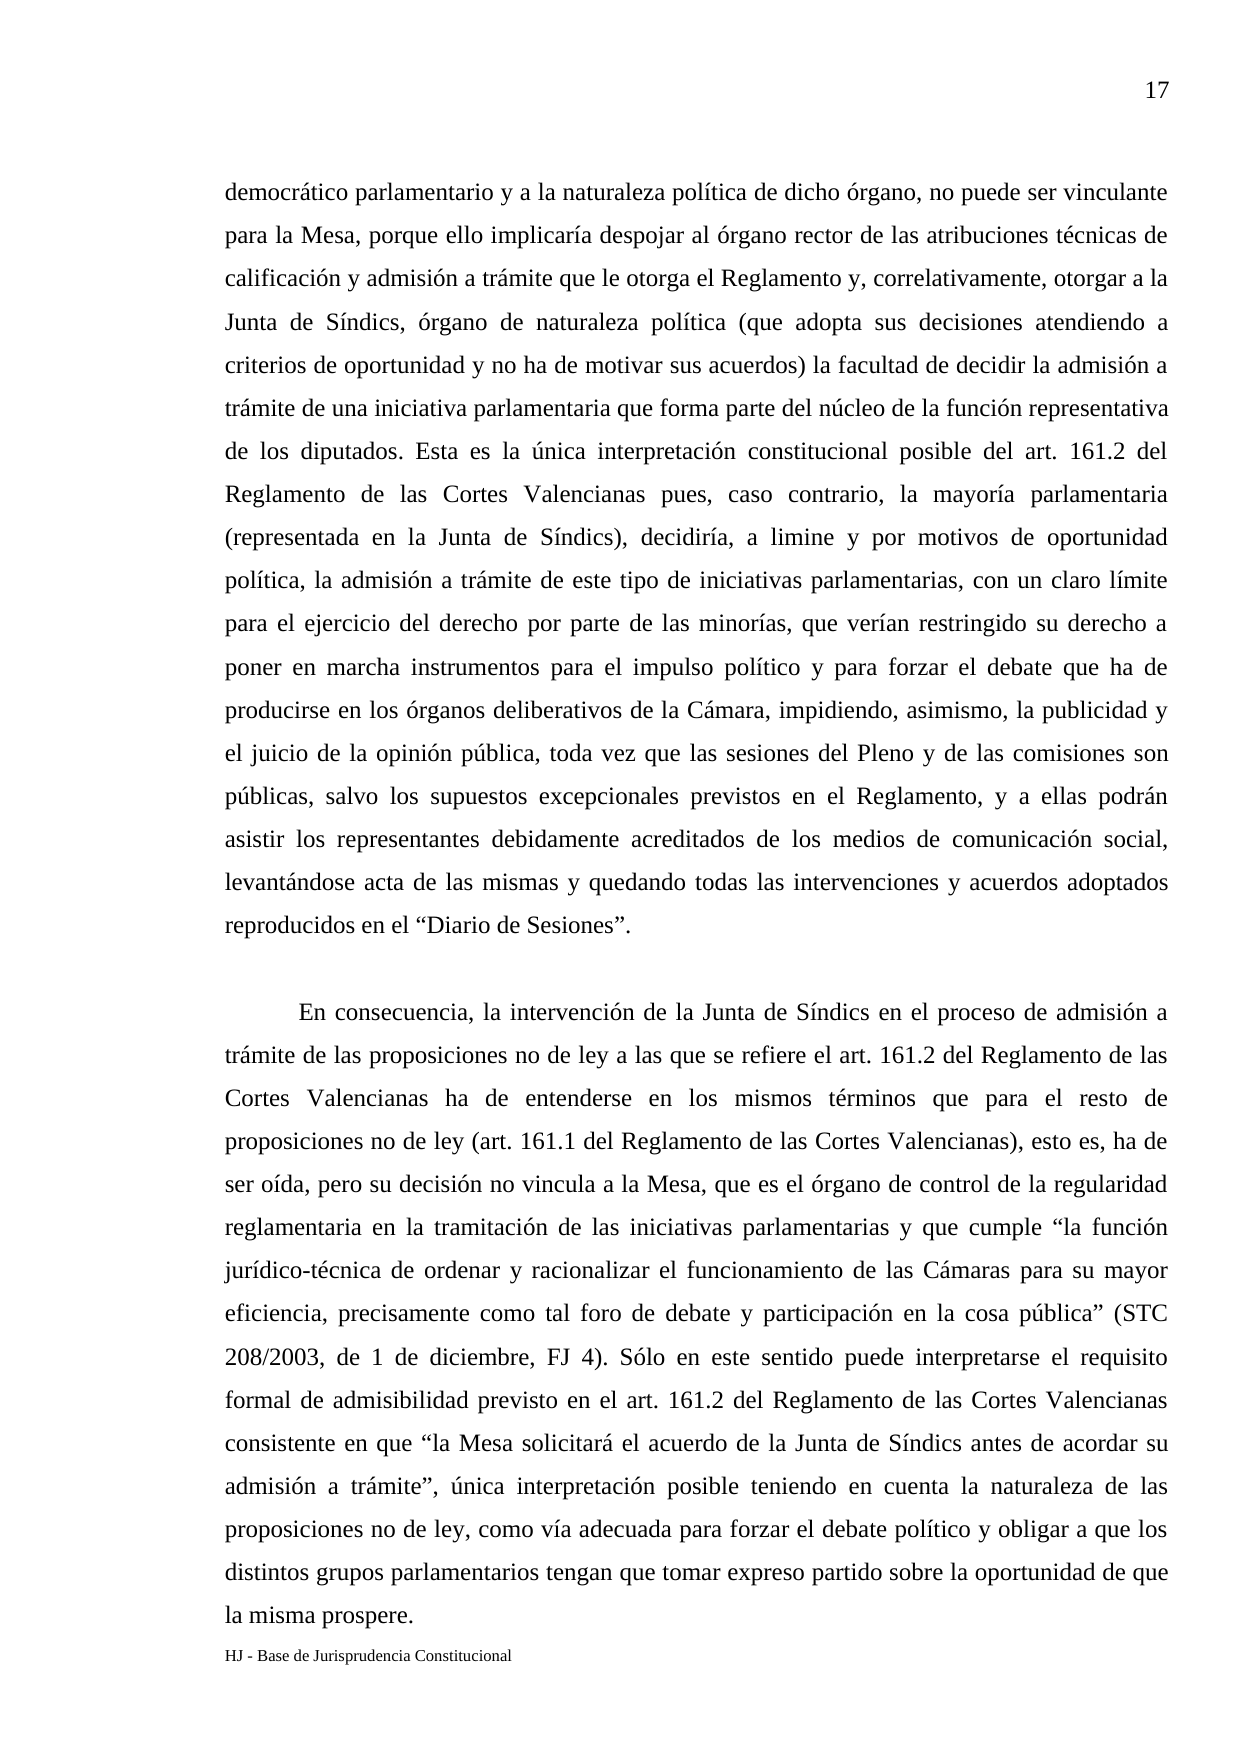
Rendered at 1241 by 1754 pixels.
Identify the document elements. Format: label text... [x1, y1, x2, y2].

text En consecuencia, la intervención de la Junta de Síndics en el proceso de admisión a trámite de las proposiciones no de ley a las que se refiere el art. 161.2 del Reglamento de las Cortes Valencianas ha de entenderse en los mismos términos que para el resto de proposiciones no de ley (art. 161.1 del Reglamento de las Cortes Valencianas), esto es, ha de ser oída, pero su decisión no vincula a la Mesa, que es el órgano de control de la regularidad reglamentaria en la tramitación de las iniciativas parlamentarias y que cumple “la función jurídico-técnica de ordenar y racionalizar el funcionamiento de las Cámaras para su mayor eficiencia, precisamente como tal foro de debate y participación en la cosa pública” (STC 208/2003, de 1 de diciembre, FJ 4). Sólo en este sentido puede interpretarse el requisito formal de admisibilidad previsto en el art. 161.2 del Reglamento de las Cortes Valencianas consistente en que “la Mesa solicitará el acuerdo de la Junta de Síndics antes de acordar su admisión a trámite”, única interpretación posible teniendo en cuenta la naturaleza de las proposiciones no de ley, como vía adecuada para forzar el debate político y obligar a que los distintos grupos parlamentarios tengan que tomar expreso partido sobre la oportunidad de que la misma prospere. [224, 997, 1169, 1629]
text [224, 177, 1169, 939]
